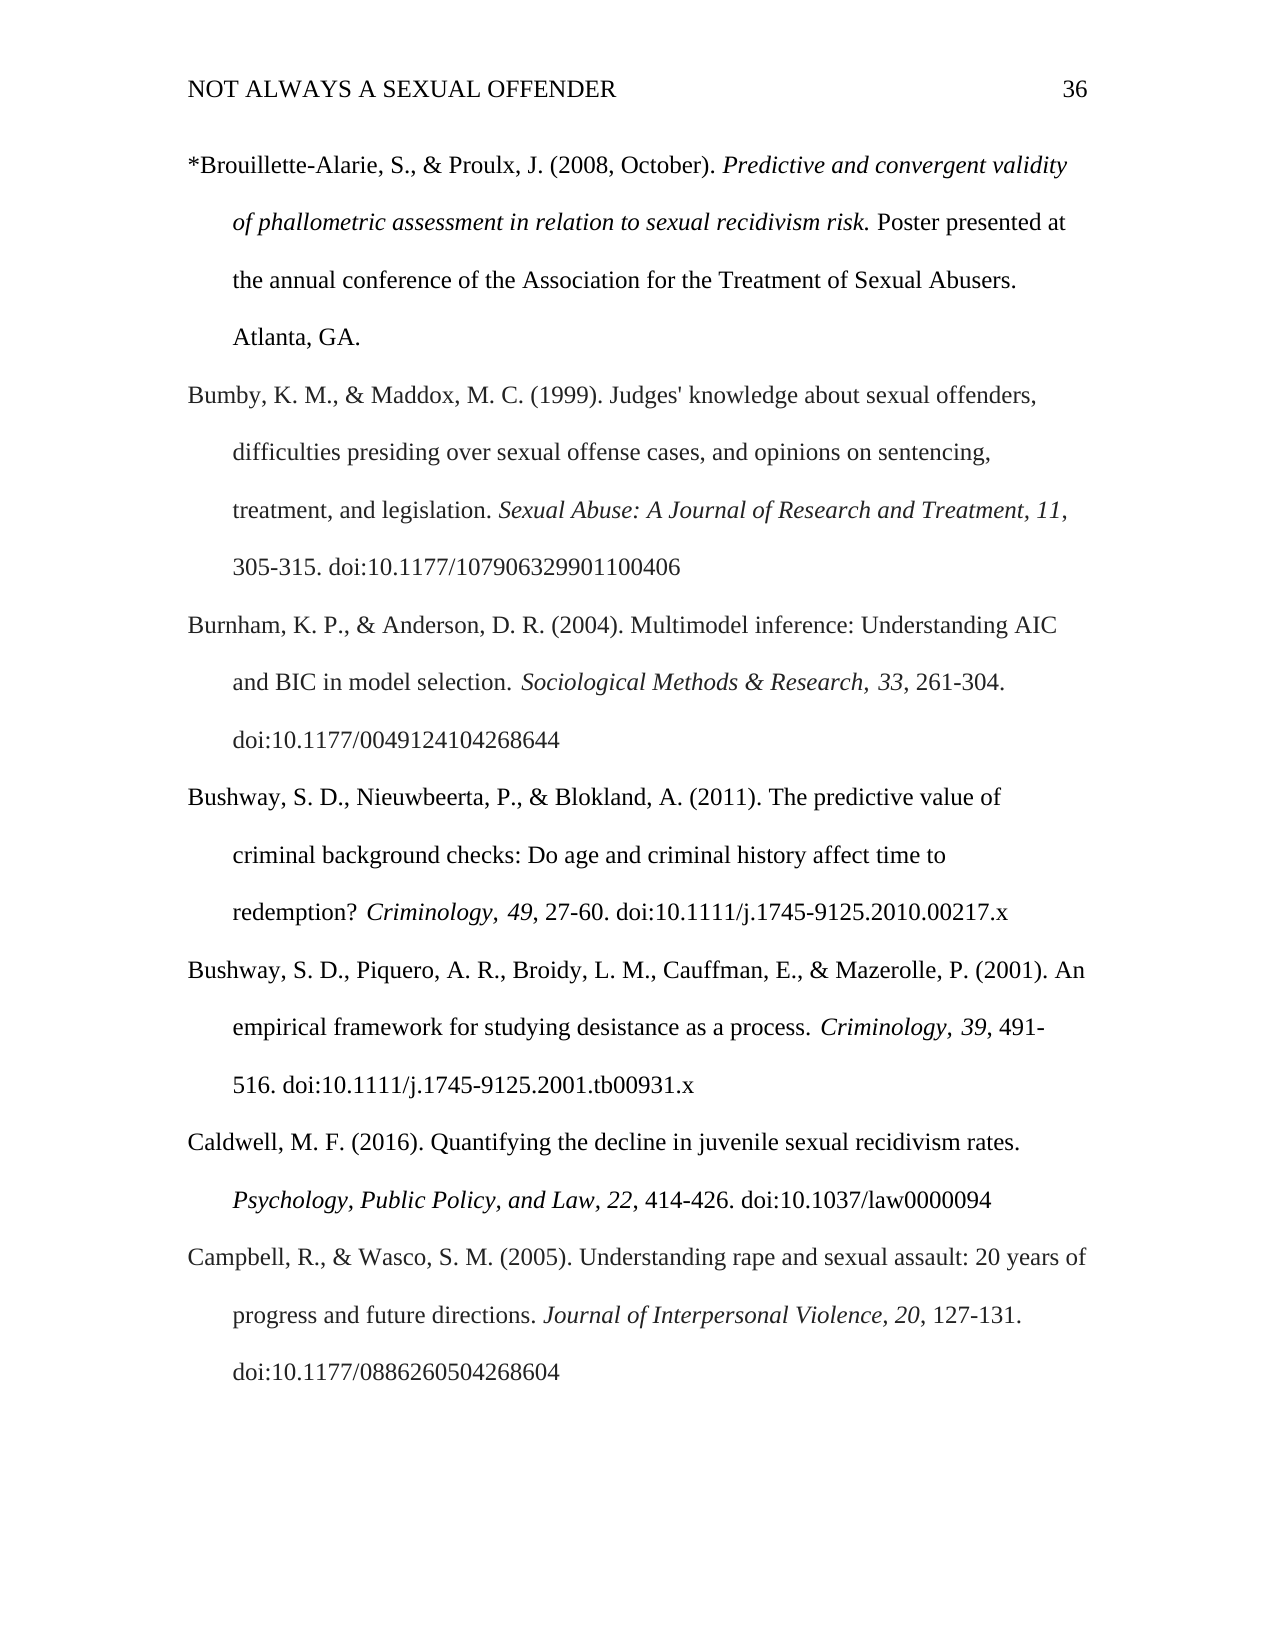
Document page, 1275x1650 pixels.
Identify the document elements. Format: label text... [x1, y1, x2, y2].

text Caldwell, M. F. (2016). Quantifying the decline in juvenile sexual recidivism rates. Psychology, Public Policy, and Law, 22, 414-426. doi:10.1037/law0000094 [187, 1127, 1087, 1214]
text Bushway, S. D., Piquero, A. R., Broidy, L. M., Cauffman, E., & Mazerolle, P. (2001). An empirical framework for studying desistance as a process. Criminology, 39, 491-516. doi:10.1111/j.1745-9125.2001.tb00931.x [187, 955, 1087, 1099]
text *Brouillette-Alarie, S., & Proulx, J. (2008, October). Predictive and convergent validity of phallometric assessment in relation to sexual recidivism risk. Poster presented at the annual conference of the Association for the Treatment of Sexual Abusers. Atlanta, GA. [187, 150, 1087, 351]
text Bumby, K. M., & Maddox, M. C. (1999). Judges' knowledge about sexual offenders, difficulties presiding over sexual offense cases, and opinions on sentencing, treatment, and legislation. Sexual Abuse: A Journal of Research and Treatment, 11, 305-315. doi:10.1177/107906329901100406 [187, 380, 1087, 581]
text Bushway, S. D., Nieuwbeerta, P., & Blokland, A. (2011). The predictive value of criminal background checks: Do age and criminal history affect time to redemption? Criminology, 49, 27-60. doi:10.1111/j.1745-9125.2010.00217.x [187, 782, 1087, 926]
text Burnham, K. P., & Anderson, D. R. (2004). Multimodel inference: Understanding AIC and BIC in model selection. Sociological Methods & Research, 33, 261-304. doi:10.1177/0049124104268644 [187, 610, 1087, 754]
text Campbell, R., & Wasco, S. M. (2005). Understanding rape and sexual assault: 20 years of progress and future directions. Journal of Interpersonal Violence, 20, 127-131. doi:10.1177/0886260504268604 [187, 1242, 1087, 1386]
